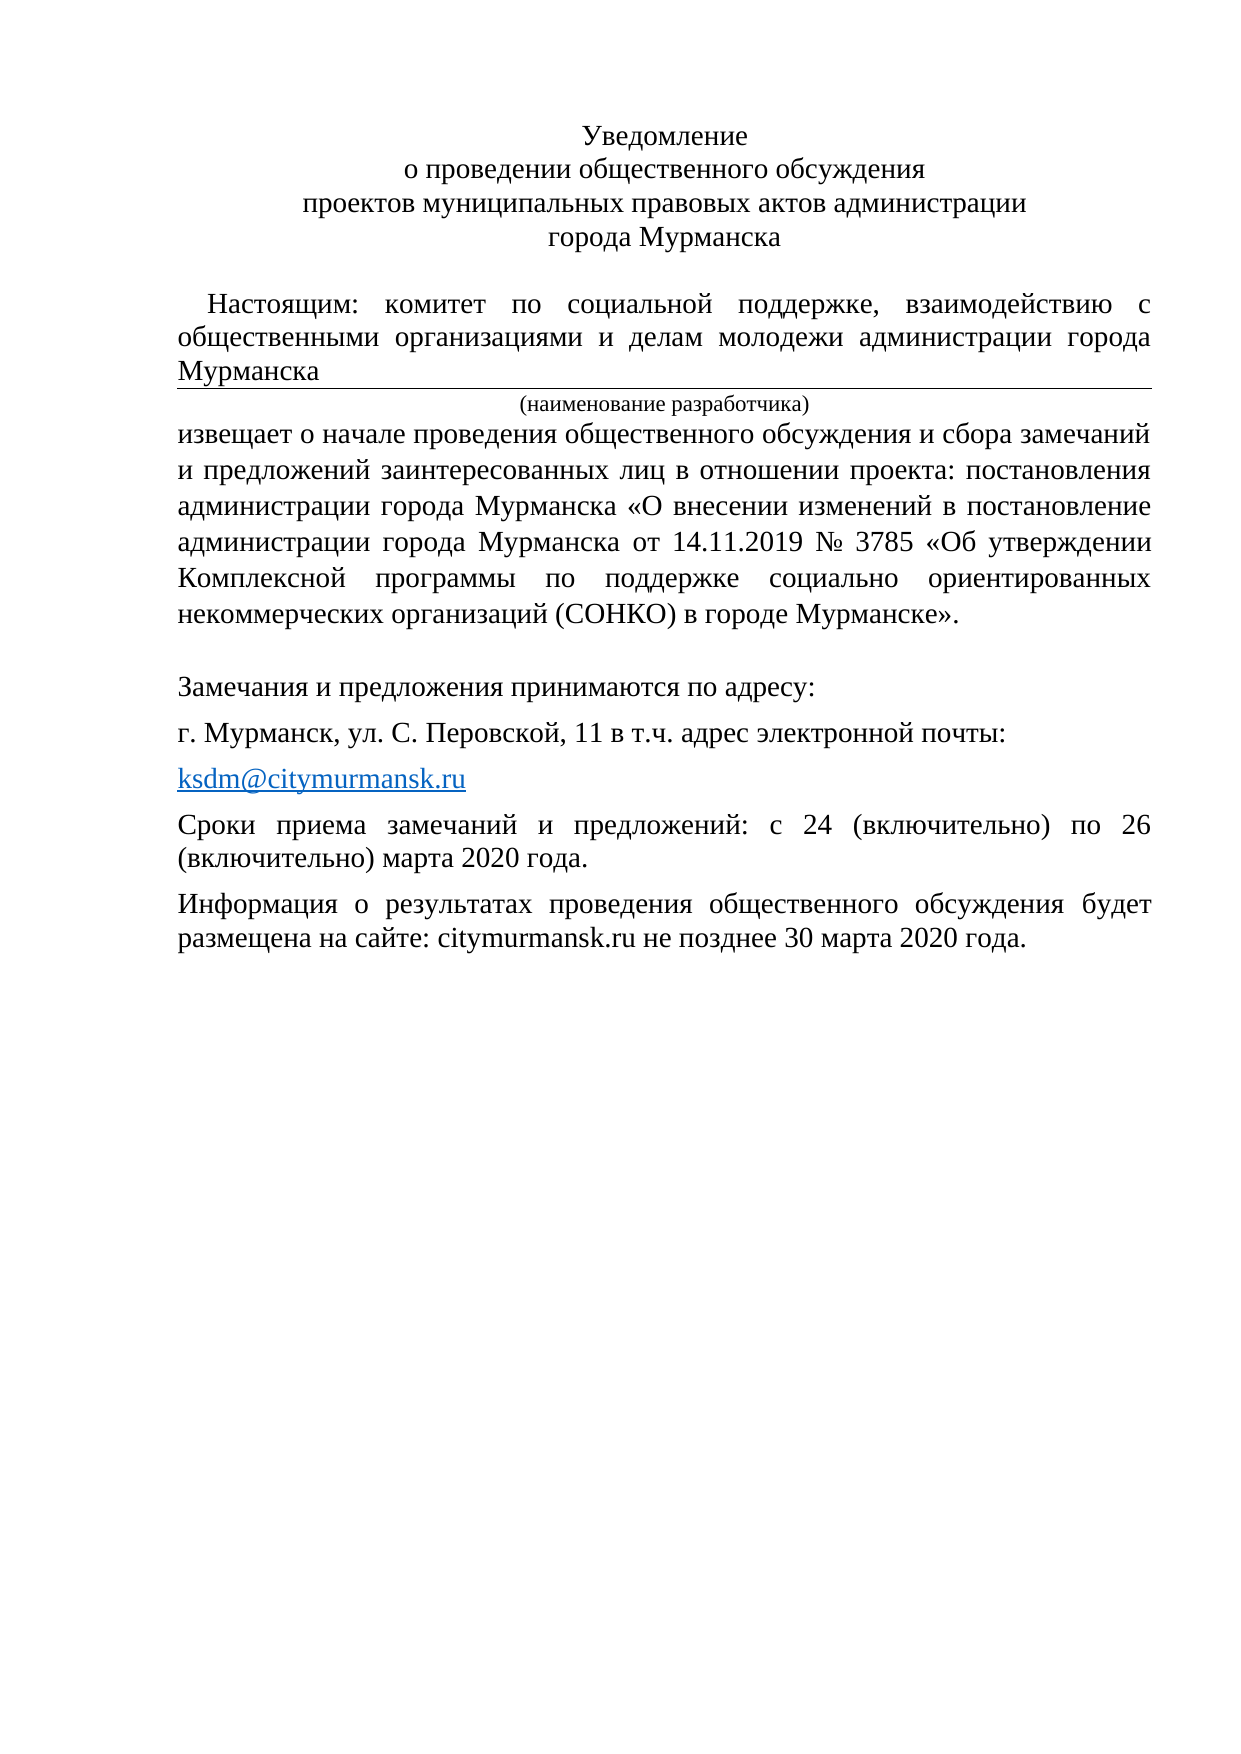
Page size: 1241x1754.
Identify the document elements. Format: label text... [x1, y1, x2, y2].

text Уведомление [177, 118, 1152, 152]
text г. Мурманск, ул. С. Перовской, 11 в т.ч. адрес электронной почты: [177, 715, 1152, 748]
text Информация о результатах проведения общественного обсуждения будет размещена на сайте: citymurmansk.ru не позднее 30 марта 2020 года. [177, 887, 1152, 954]
text Настоящим: комитет по социальной поддержке, взаимодействию с общественными организациями и делам молодежи администрации города Мурманска [177, 286, 1152, 388]
text города Мурманска [177, 219, 1152, 252]
text Замечания и предложения принимаются по адресу: [177, 669, 1152, 702]
text извещает о начале проведения общественного обсуждения и сбора замечаний и предложений заинтересованных лиц в отношении проекта: постановления администрации города Мурманска «О внесении изменений в постановление администрации города Мурманска от 14.11.2019 № 3785 «Об утверждении Комплексной программы по поддержке социально ориентированных некоммерческих организаций (СОНКО) в городе Мурманске». [177, 416, 1152, 630]
text о проведении общественного обсуждения [177, 152, 1152, 185]
text проектов муниципальных правовых актов администрации [177, 185, 1152, 219]
text (наименование разработчика) [177, 389, 1152, 416]
text ksdm@citymurmansk.ru [177, 761, 1152, 794]
text Сроки приема замечаний и предложений: с 24 (включительно) по 26 (включительно) марта 2020 года. [177, 807, 1152, 874]
